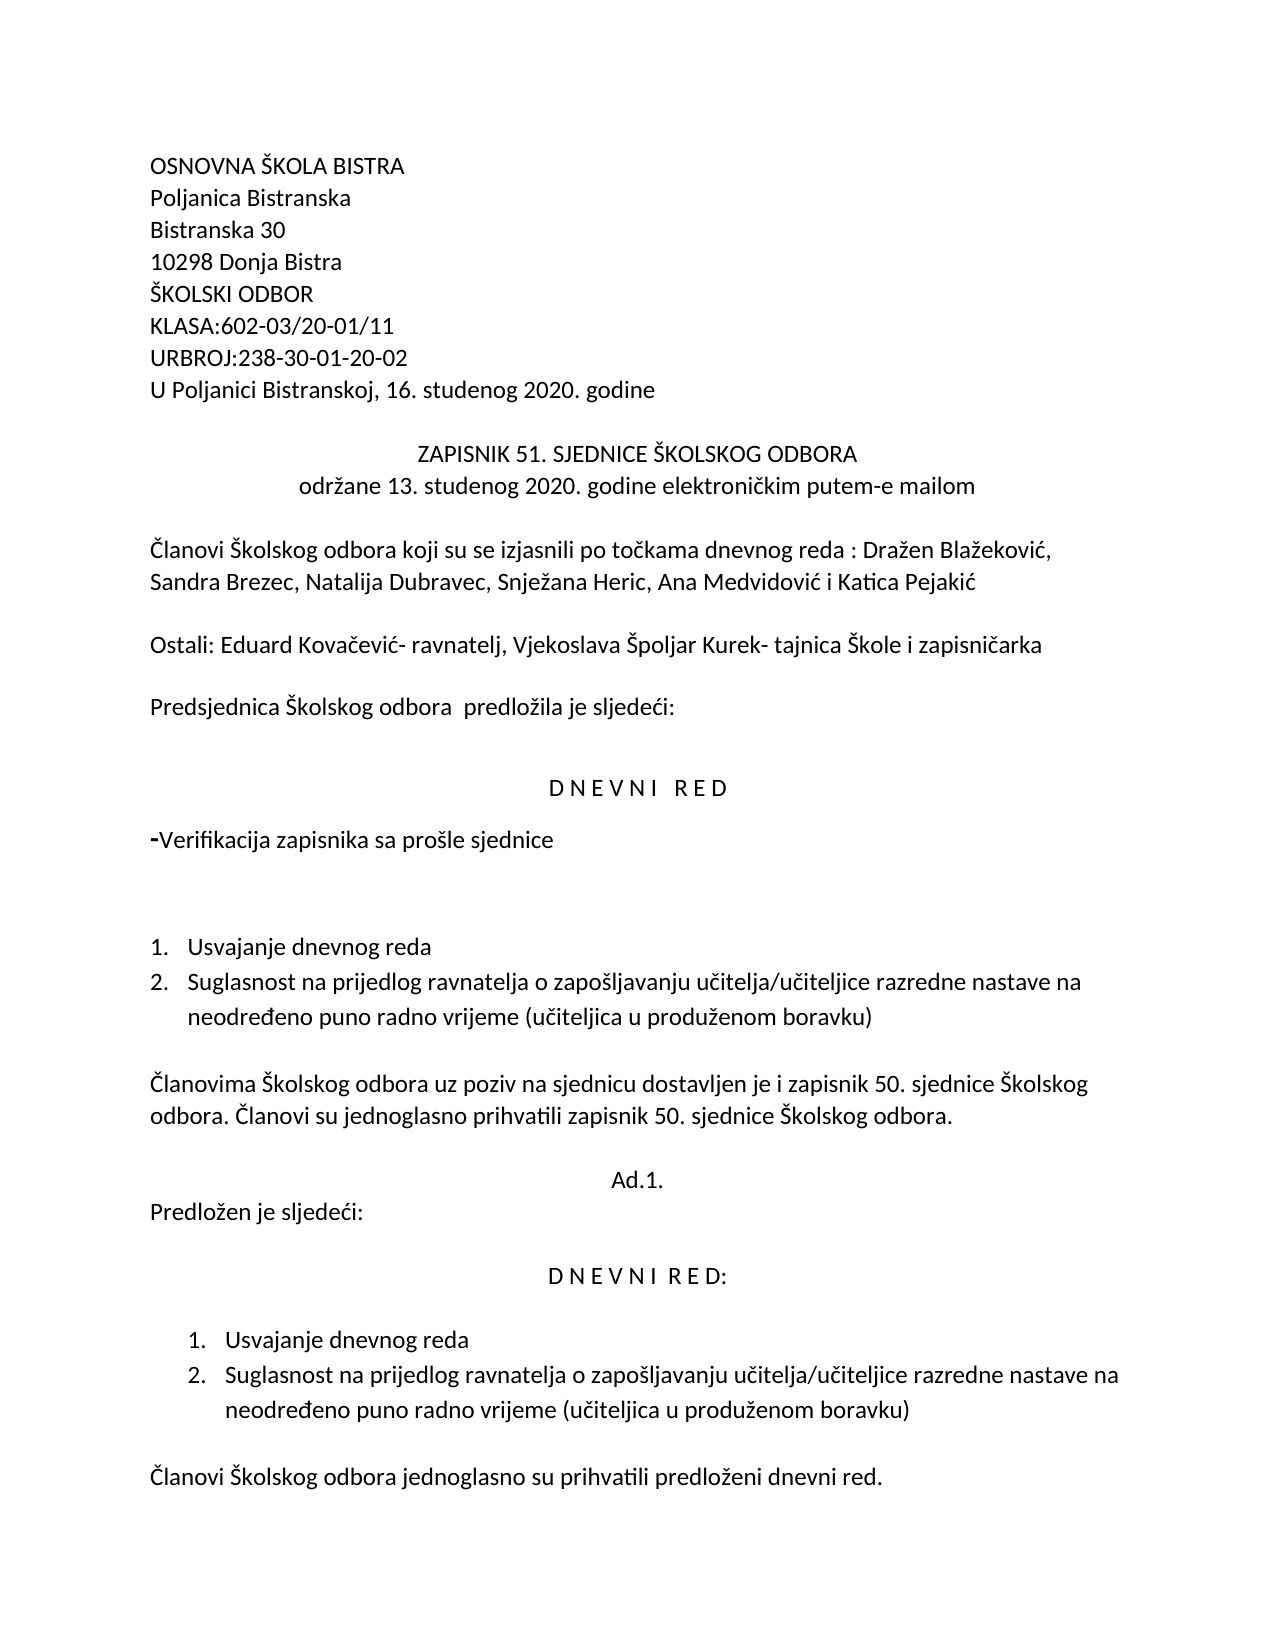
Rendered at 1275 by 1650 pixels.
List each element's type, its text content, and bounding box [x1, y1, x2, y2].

text URBROJ:238-30-01-20-02 [150, 342, 1125, 372]
text Članovima Školskog odbora uz poziv na sjednicu dostavljen je i zapisnik 50. sjednice Školskog odbora. Članovi su jednoglasno prihvatili zapisnik 50. sjednice Školskog odbora. [150, 1068, 1125, 1131]
text Predložen je sljedeći: [150, 1196, 1125, 1227]
text ZAPISNIK 51. SJEDNICE ŠKOLSKOG ODBORA [150, 438, 1125, 468]
text Članovi Školskog odbora koji su se izjasnili po točkama dnevnog reda : Dražen Blažeković, Sandra Brezec, Natalija Dubravec, Snježana Heric, Ana Medvidović i Katica Pejakić [150, 534, 1125, 596]
text Članovi Školskog odbora jednoglasno su prihvatili predloženi dnevni red. [150, 1461, 1125, 1492]
text 10298 Donja Bistra [150, 246, 1125, 276]
text Predsjednica Školskog odbora predložila je sljedeći: [150, 691, 1125, 722]
list Usvajanje dnevnog reda [187, 1324, 1125, 1355]
text ŠKOLSKI ODBOR [150, 278, 1125, 308]
text Ostali: Eduard Kovačević- ravnatelj, Vjekoslava Špoljar Kurek- tajnica Škole i zapisničarka [150, 630, 1125, 660]
text KLASA:602-03/20-01/11 [150, 310, 1125, 340]
text Ad.1. [150, 1164, 1125, 1195]
text D N E V N I R E D: [150, 1260, 1125, 1291]
text U Poljanici Bistranskoj, 16. studenog 2020. godine [150, 374, 1125, 404]
list Suglasnost na prijedlog ravnatelja o zapošljavanju učitelja/učiteljice razredne nastave na neodređeno puno radno vrijeme (učiteljica u produženom boravku) [187, 1359, 1125, 1425]
text održane 13. studenog 2020. godine elektroničkim putem-e mailom [150, 470, 1125, 500]
text OSNOVNA ŠKOLA BISTRA [150, 150, 1125, 181]
text D N E V N I R E D [150, 772, 1125, 802]
list Suglasnost na prijedlog ravnatelja o zapošljavanju učitelja/učiteljice razredne nastave na neodređeno puno radno vrijeme (učiteljica u produženom boravku) [150, 966, 1125, 1032]
text -Verifikacija zapisnika sa prošle sjednice [150, 820, 1125, 856]
list Usvajanje dnevnog reda [150, 931, 1125, 962]
text Poljanica Bistranska [150, 182, 1125, 212]
text Bistranska 30 [150, 214, 1125, 244]
